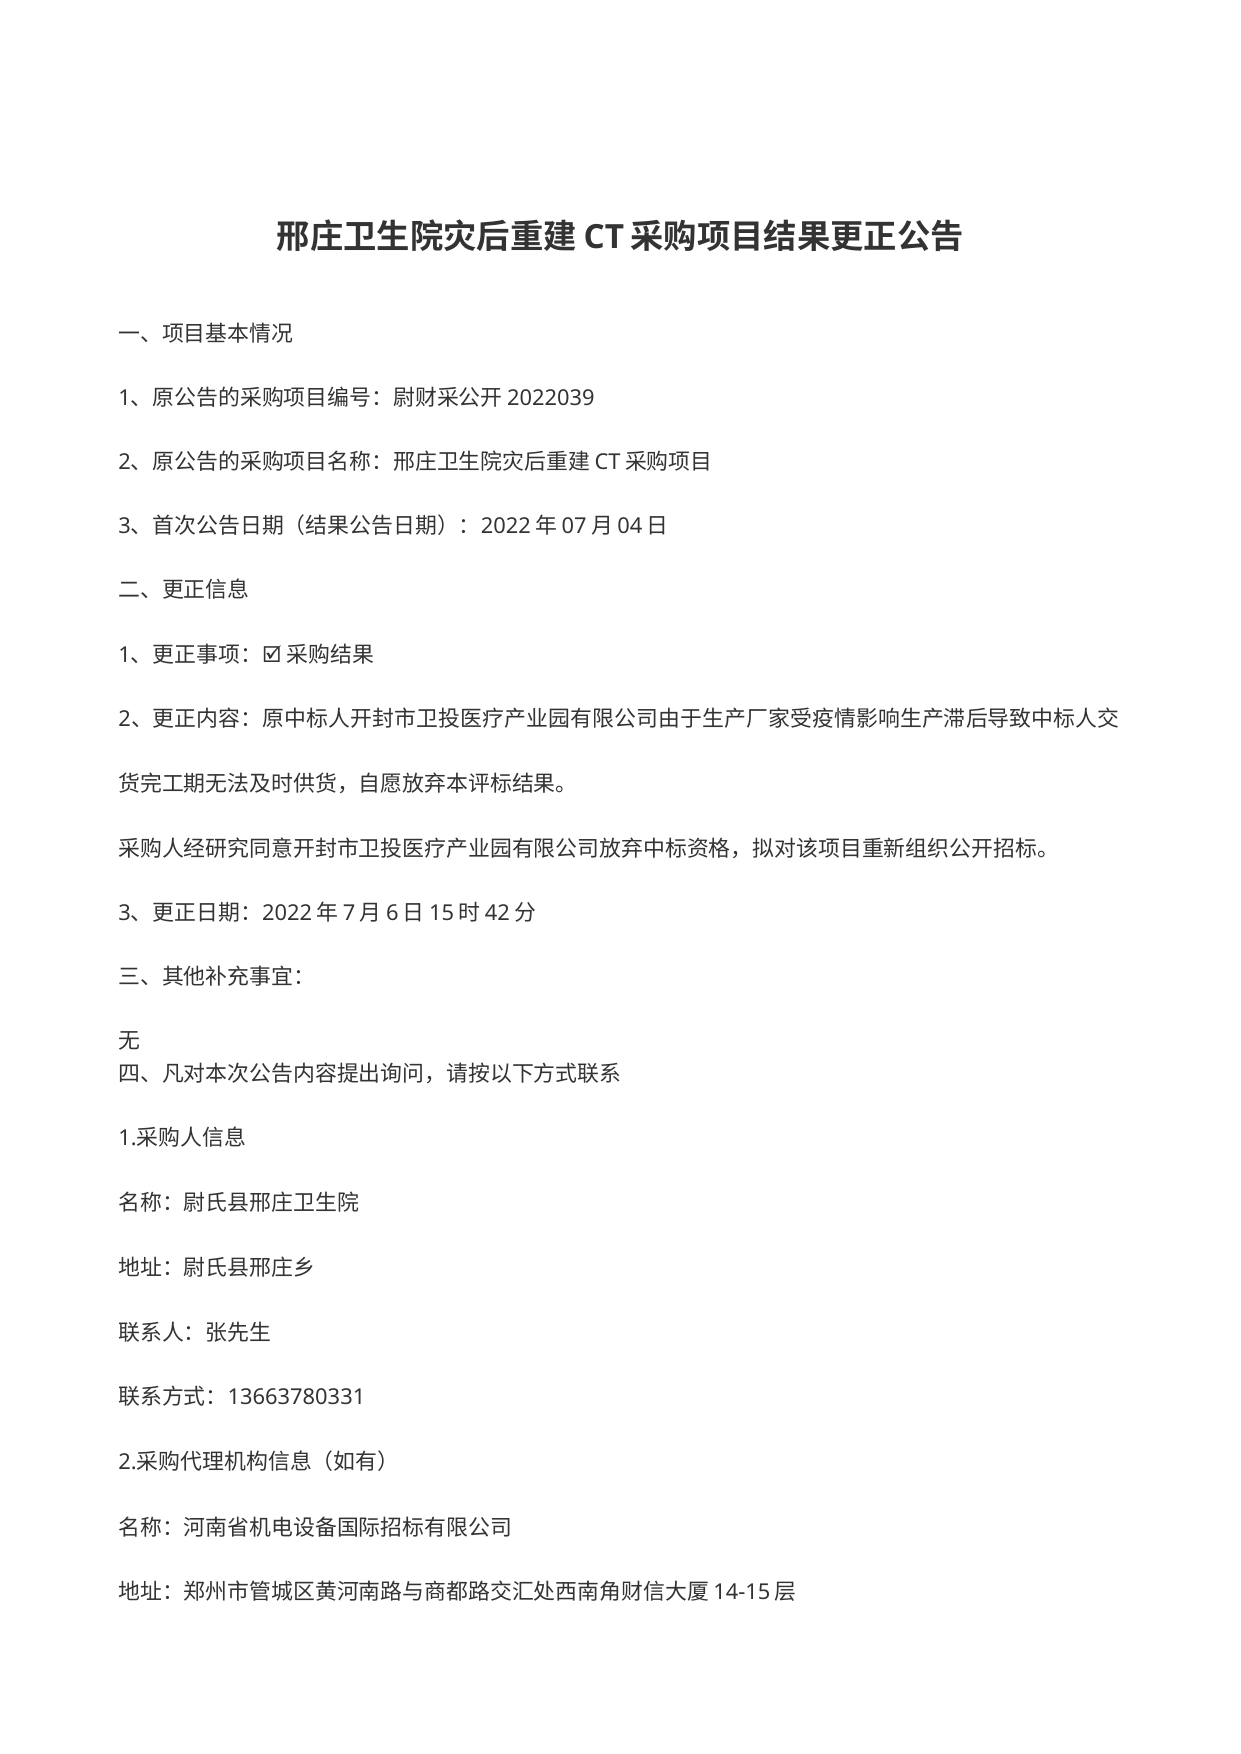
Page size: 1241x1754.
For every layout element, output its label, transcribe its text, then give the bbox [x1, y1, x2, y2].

list 1.采购人信息 [118, 1120, 1122, 1152]
list 一、项目基本情况 [118, 315, 1122, 348]
text 邢庄卫生院灾后重建CT采购项目结果更正公告 [118, 202, 1122, 267]
list 2、原公告的采购项目名称：邢庄卫生院灾后重建CT采购项目 [118, 443, 1122, 476]
text 无 [118, 1023, 1122, 1056]
text 四、凡对本次公告内容提出询问，请按以下方式联系 [118, 1056, 1122, 1088]
list 1、原公告的采购项目编号：尉财采公开2022039 [118, 379, 1122, 412]
list 1、更正事项：采购结果 [118, 636, 1122, 669]
list 三、其他补充事宜： [118, 959, 1122, 991]
list 2、更正内容：原中标人开封市卫投医疗产业园有限公司由于生产厂家受疫情影响生产滞后导致中标人交货完工期无法及时供货，自愿放弃本评标结果。 采购人经研究同意开封市卫投医疗产业园有限公司放弃中标资格，拟对该项目重新组织公开招标。 [118, 701, 1122, 863]
list 二、更正信息 [118, 572, 1122, 604]
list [118, 1184, 1122, 1607]
list 3、首次公告日期（结果公告日期）：2022年07月04日 [118, 508, 1122, 540]
list 3、更正日期：2022年7月6日15时42分 [118, 895, 1122, 927]
